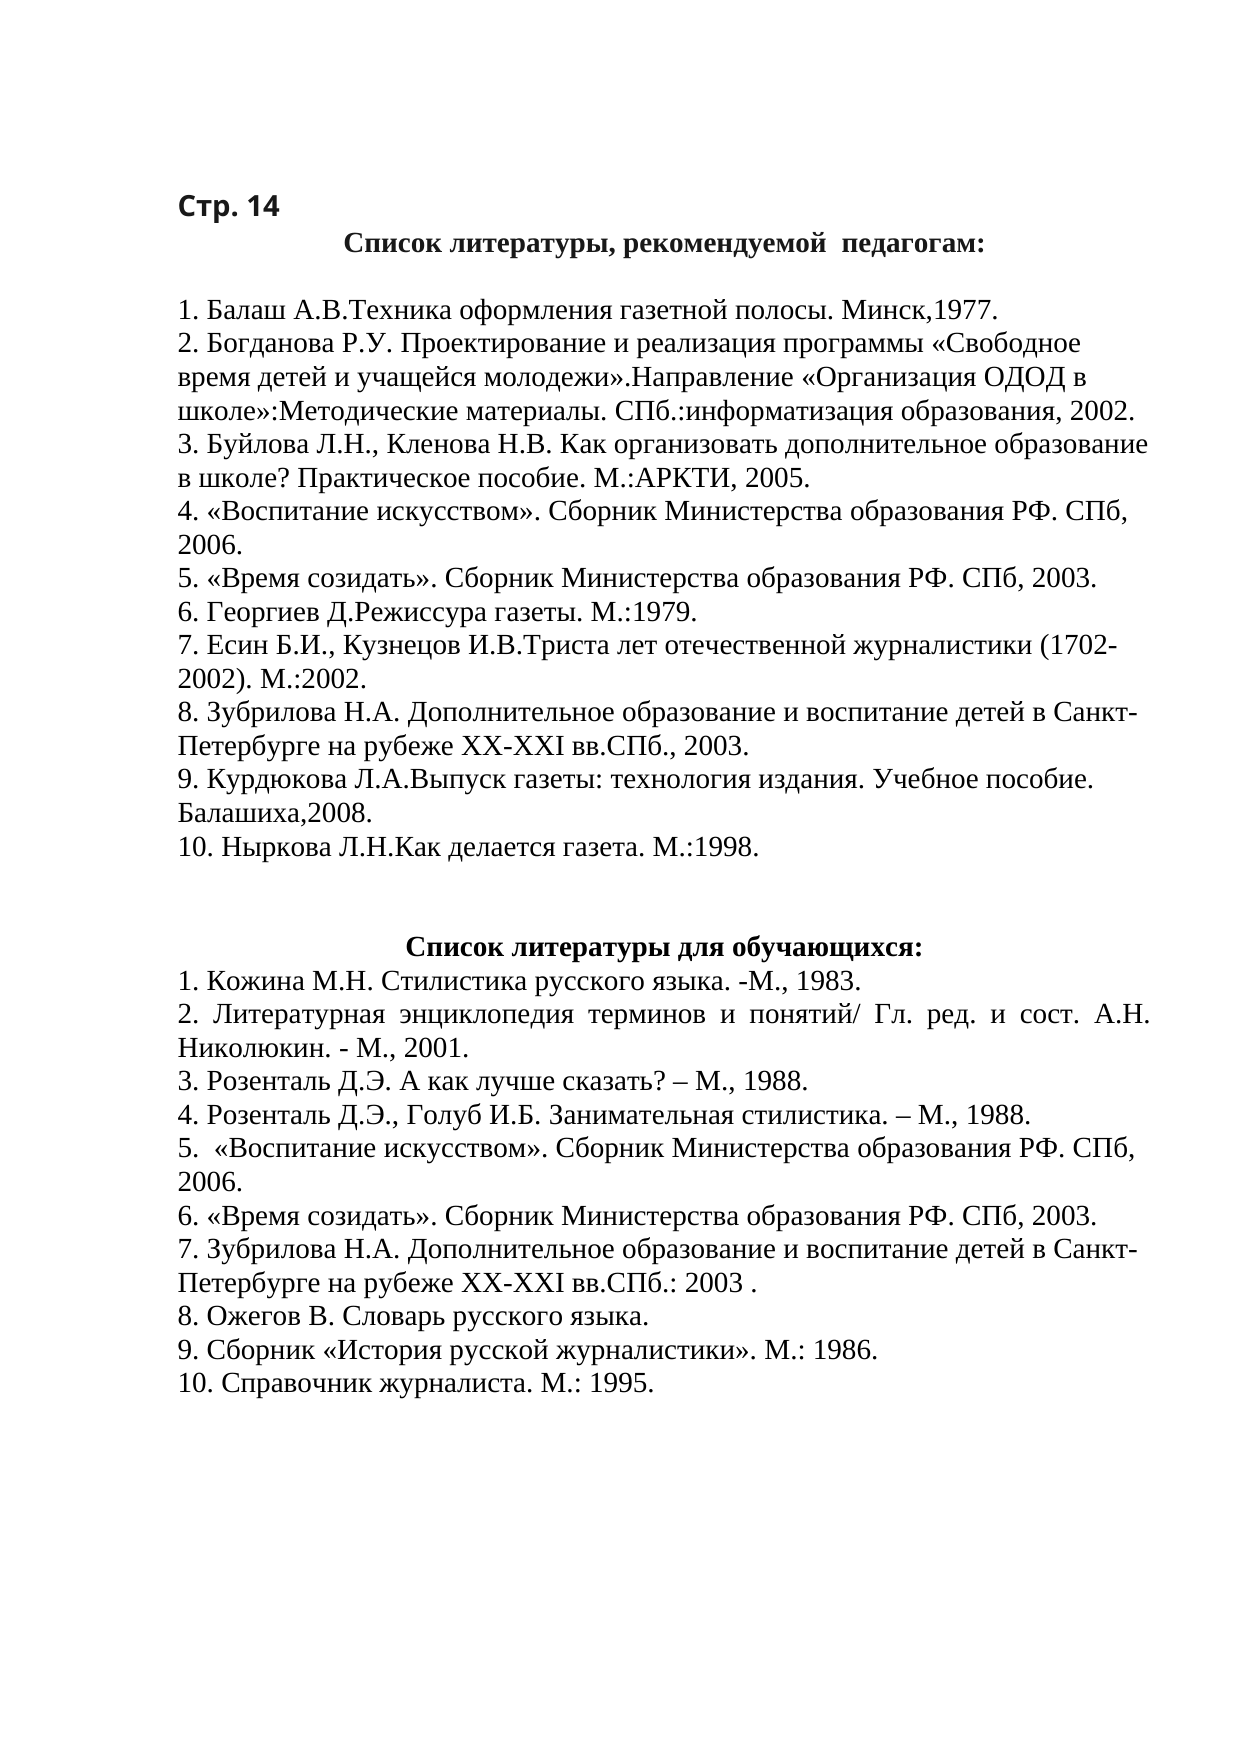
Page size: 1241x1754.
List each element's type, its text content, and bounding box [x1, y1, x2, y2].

text 8. Зубрилова Н.А. Дополнительное образование и воспитание детей в Санкт-Петербурге на рубеже XX-XXI вв.СПб., 2003. [177, 694, 1152, 762]
text 10. Ныркова Л.Н.Как делается газета. М.:1998. [177, 829, 1152, 862]
text 7. Зубрилова Н.А. Дополнительное образование и воспитание детей в Санкт-Петербурге на рубеже XX-XXI вв.СПб.: 2003 . [177, 1231, 1152, 1298]
text 2. Литературная энциклопедия терминов и понятий/ Гл. ред. и сост. А.Н. Николюкин. - М., 2001. [177, 996, 1152, 1063]
text 6. Георгиев Д.Режиссура газеты. М.:1979. [177, 594, 1152, 627]
text 10. Справочник журналиста. М.: 1995. [177, 1365, 1152, 1399]
text 7. Есин Б.И., Кузнецов И.В.Триста лет отечественной журналистики (1702-2002). М.:2002. [177, 627, 1152, 694]
text 3. Розенталь Д.Э. А как лучше сказать? – М., 1988. [177, 1063, 1152, 1097]
text 4. «Воспитание искусством». Сборник Министерства образования РФ. СПб, 2006. [177, 493, 1152, 560]
text Список литературы, рекомендуемой педагогам: [177, 225, 1152, 258]
text Список литературы для обучающихся: [177, 929, 1152, 963]
text 5. «Воспитание искусством». Сборник Министерства образования РФ. СПб, 2006. [177, 1131, 1152, 1198]
text 9. Курдюкова Л.А.Выпуск газеты: технология издания. Учебное пособие. Балашиха,2008. [177, 762, 1152, 829]
text 1. Балаш А.В.Техника оформления газетной полосы. Минск,1977. [177, 292, 1152, 326]
text 2. Богданова Р.У. Проектирование и реализация программы «Свободное время детей и учащейся молодежи».Направление «Организация ОДОД в школе»:Методические материалы. СПб.:информатизация образования, 2002. [177, 326, 1152, 426]
text 9. Сборник «История русской журналистики». М.: 1986. [177, 1332, 1152, 1365]
text 8. Ожегов В. Словарь русского языка. [177, 1298, 1152, 1332]
text 5. «Время созидать». Сборник Министерства образования РФ. СПб, 2003. [177, 560, 1152, 594]
text 6. «Время созидать». Сборник Министерства образования РФ. СПб, 2003. [177, 1198, 1152, 1231]
text 3. Буйлова Л.Н., Кленова Н.В. Как организовать дополнительное образование в школе? Практическое пособие. М.:АРКТИ, 2005. [177, 426, 1152, 493]
text Стр. 14 [177, 185, 1152, 225]
text 4. Розенталь Д.Э., Голуб И.Б. Занимательная стилистика. – М., 1988. [177, 1097, 1152, 1131]
text 1. Кожина М.Н. Стилистика русского языка. -М., 1983. [177, 963, 1152, 996]
